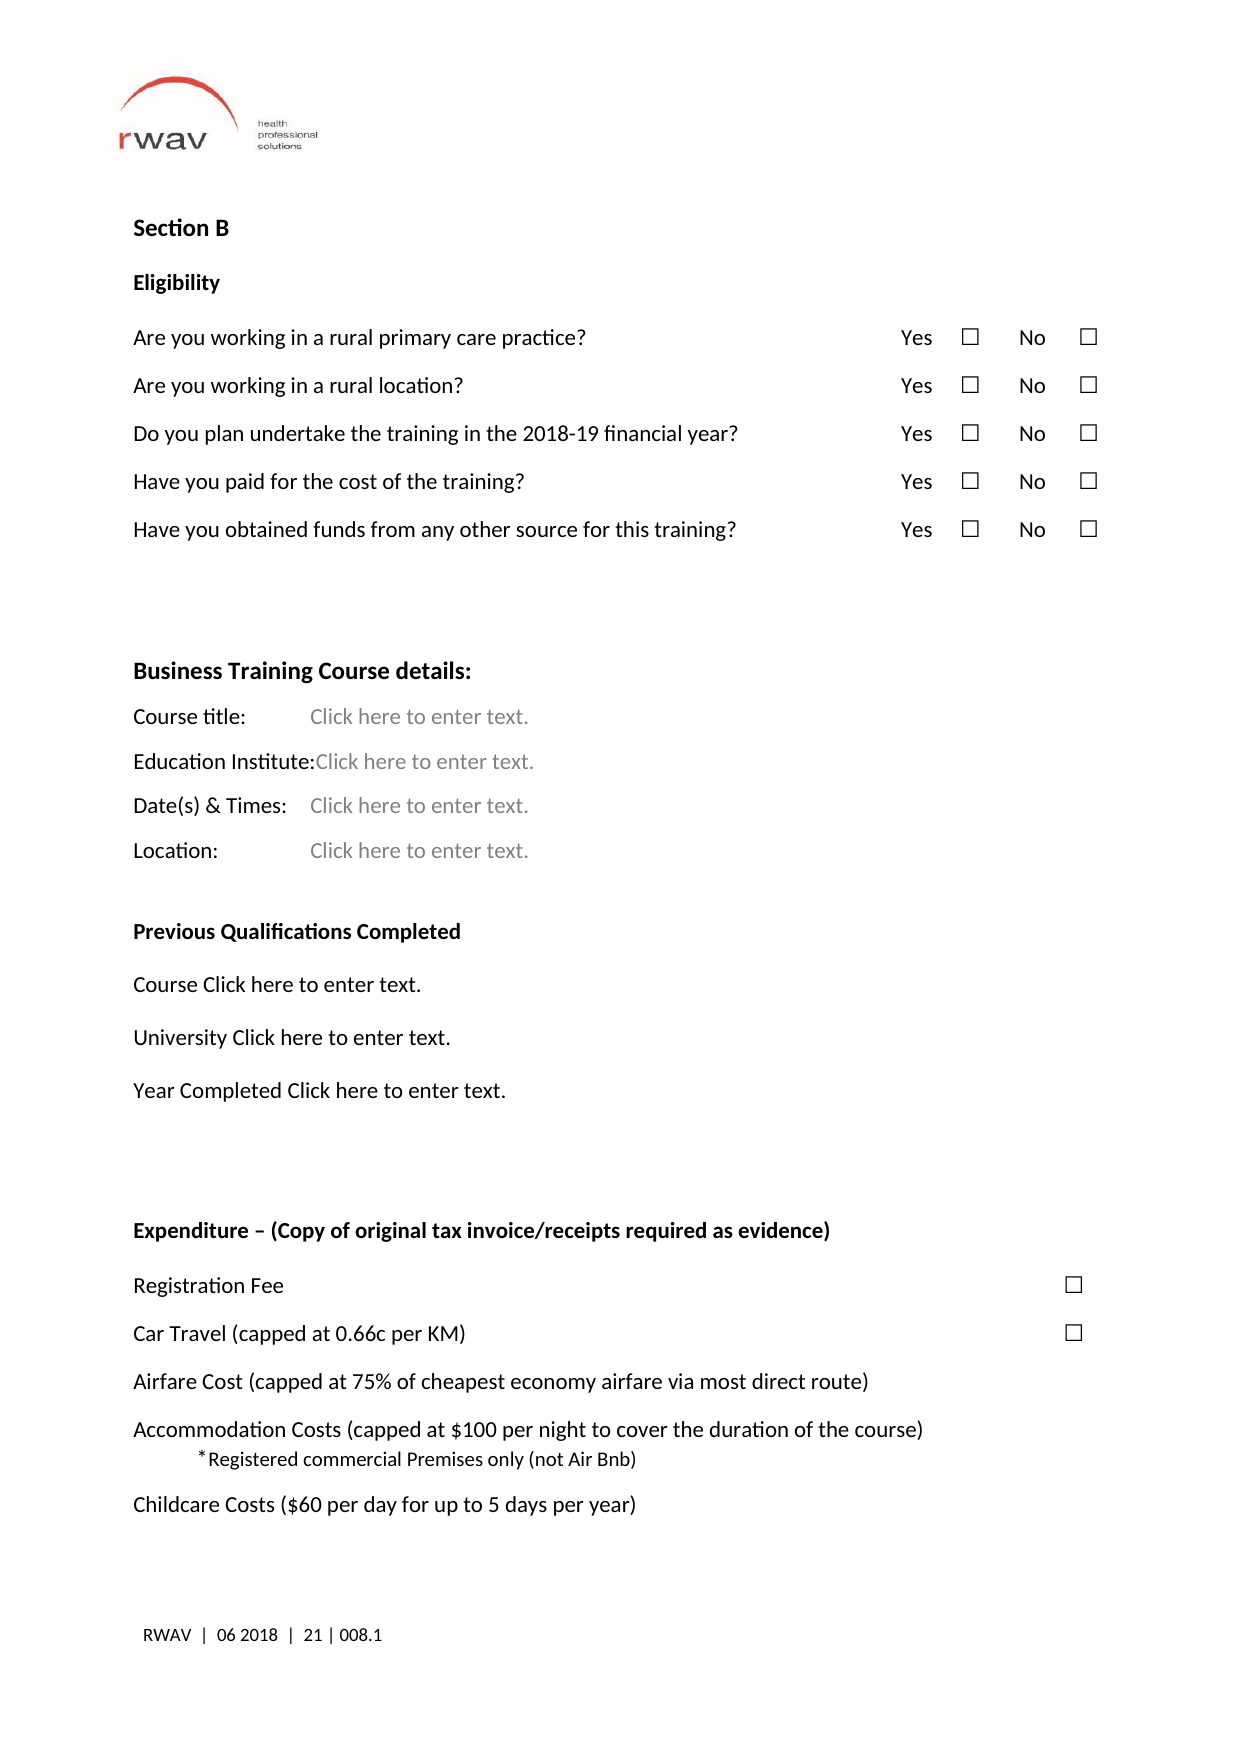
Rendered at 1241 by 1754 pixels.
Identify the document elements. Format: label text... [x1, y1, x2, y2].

text Airfare Cost (capped at 75% of cheapest economy airfare via most direct route) [133, 1364, 926, 1396]
text Business Training Course details: [133, 655, 1049, 686]
text Year Completed [133, 1076, 1137, 1104]
text Are you working in a rural location? Yes No [133, 369, 1169, 400]
text Education Institute: [133, 747, 1049, 775]
text Previous Qualifications Completed [103, 917, 1137, 945]
text Childcare Costs ($60 per day for up to 5 days per year) [133, 1488, 926, 1520]
text Are you working in a rural primary care practice? Yes No [133, 321, 1169, 352]
text Have you paid for the cost of the training? Yes No [133, 465, 1169, 496]
text Location: [133, 836, 1049, 864]
text University [133, 1023, 1137, 1051]
text Course title: [133, 702, 1049, 730]
text Accommodation Costs (capped at $100 per night to cover the duration of the course) [133, 1412, 936, 1444]
text Eligibility [133, 268, 1137, 296]
text *Registered commercial Premises only (not Air Bnb) [103, 1444, 936, 1472]
text Section B [133, 177, 1137, 243]
text Registration Fee [133, 1269, 1137, 1300]
picture [103, 59, 333, 167]
text Course [133, 970, 1137, 998]
text Car Travel (capped at 0.66c per KM) [133, 1317, 1137, 1348]
text Expenditure – (Copy of original tax invoice/receipts required as evidence) [133, 1216, 1137, 1244]
text Have you obtained funds from any other source for this training? Yes No [133, 513, 1169, 544]
text Do you plan undertake the training in the 2018-19 financial year? Yes No [133, 417, 1169, 448]
text Date(s) & Times: [133, 792, 1049, 819]
